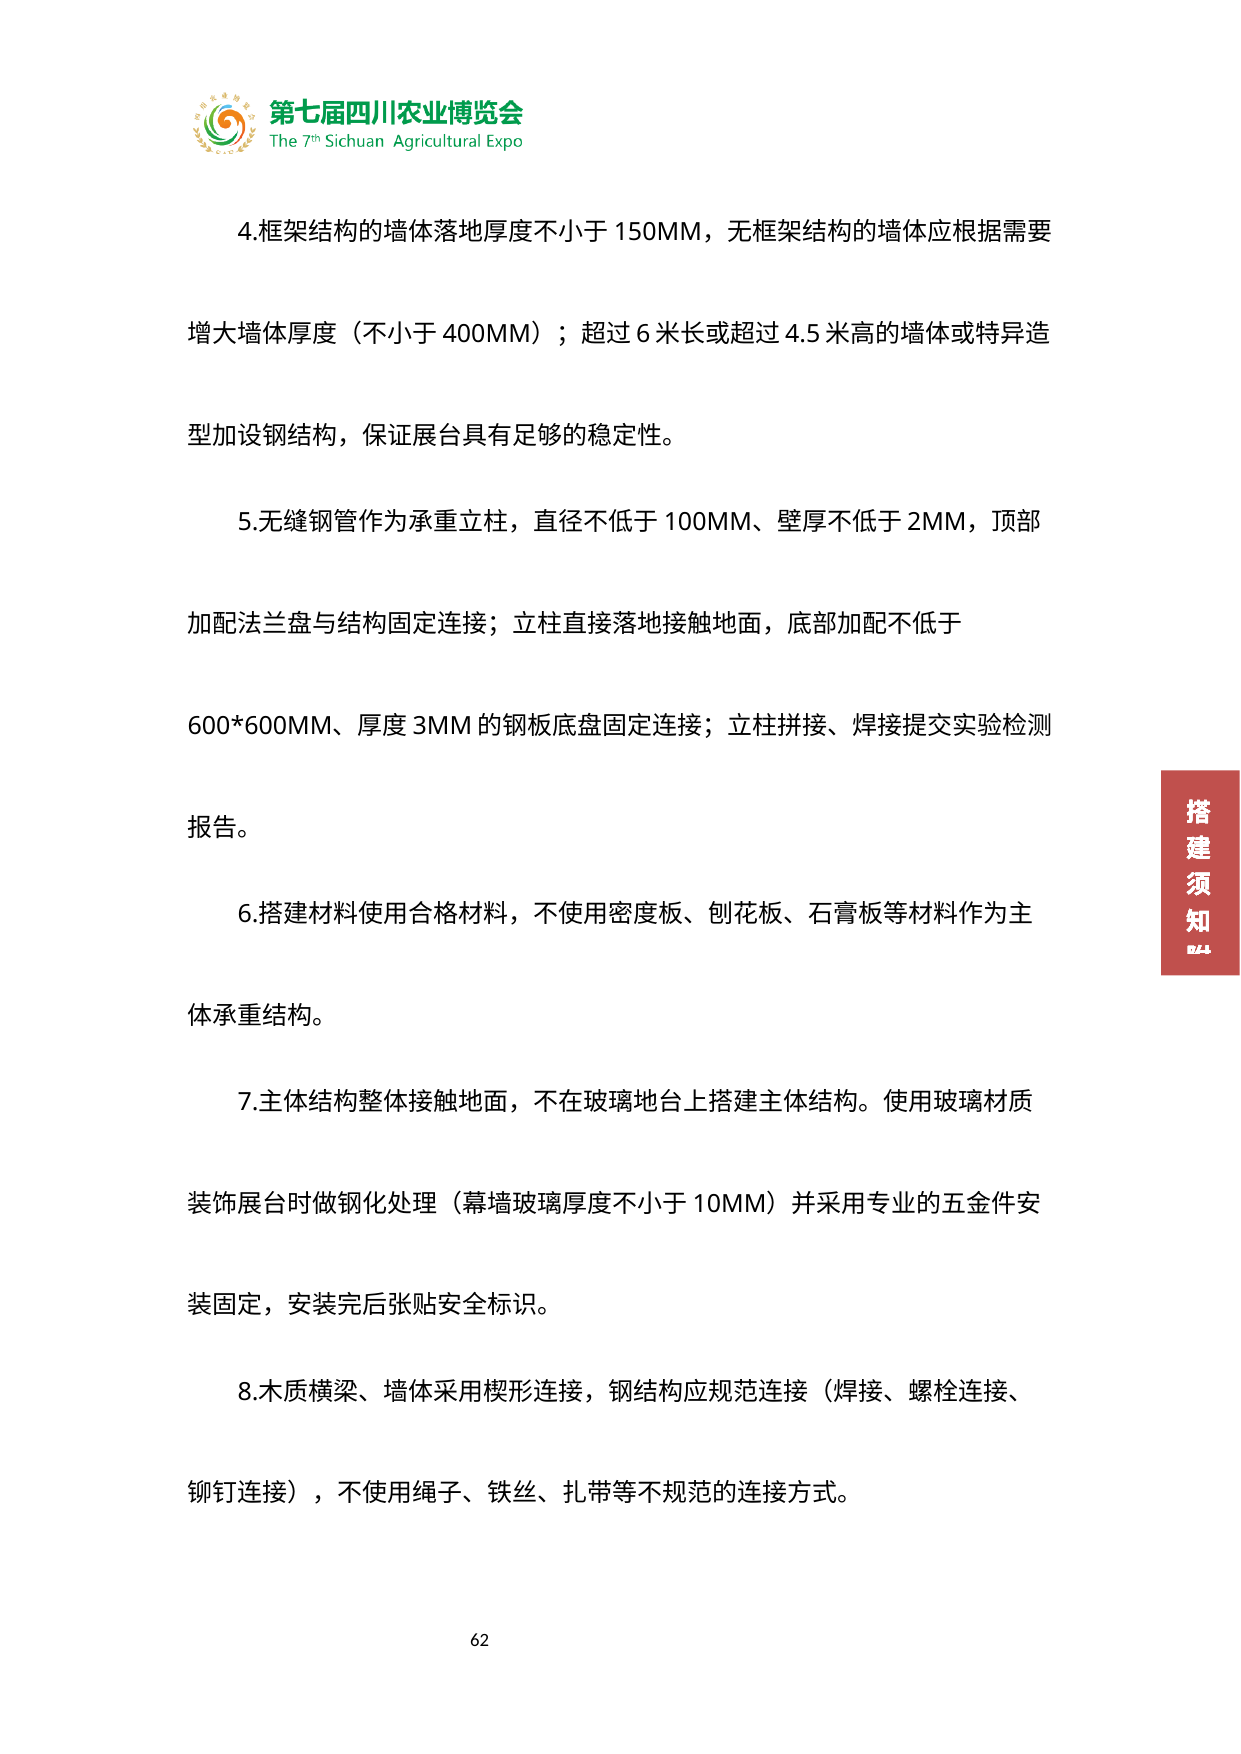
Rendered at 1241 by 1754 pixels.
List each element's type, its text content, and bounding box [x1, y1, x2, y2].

text 8.木质横梁、墙体采用楔形连接，钢结构应规范连接（焊接、螺栓连接、铆钉连接），不使用绳子、铁丝、扎带等不规范的连接方式。 [187, 1355, 1053, 1525]
text 7.主体结构整体接触地面，不在玻璃地台上搭建主体结构。使用玻璃材质装饰展台时做钢化处理（幕墙玻璃厚度不小于10MM）并采用专业的五金件安装固定，安装完后张贴安全标识。 [187, 1065, 1053, 1337]
text 5.无缝钢管作为承重立柱，直径不低于100MM、壁厚不低于2MM，顶部加配法兰盘与结构固定连接；立柱直接落地接触地面，底部加配不低于600*600MM、厚度3MM的钢板底盘固定连接；立柱拼接、焊接提交实验检测报告。 [187, 486, 1053, 859]
text 4.框架结构的墙体落地厚度不小于150MM，无框架结构的墙体应根据需要增大墙体厚度（不小于400MM）；超过6米长或超过4.5米高的墙体或特异造型加设钢结构，保证展台具有足够的稳定性。 [187, 196, 1053, 468]
text 6.搭建材料使用合格材料，不使用密度板、刨花板、石膏板等材料作为主体承重结构。 [187, 877, 1053, 1047]
picture [193, 92, 533, 154]
